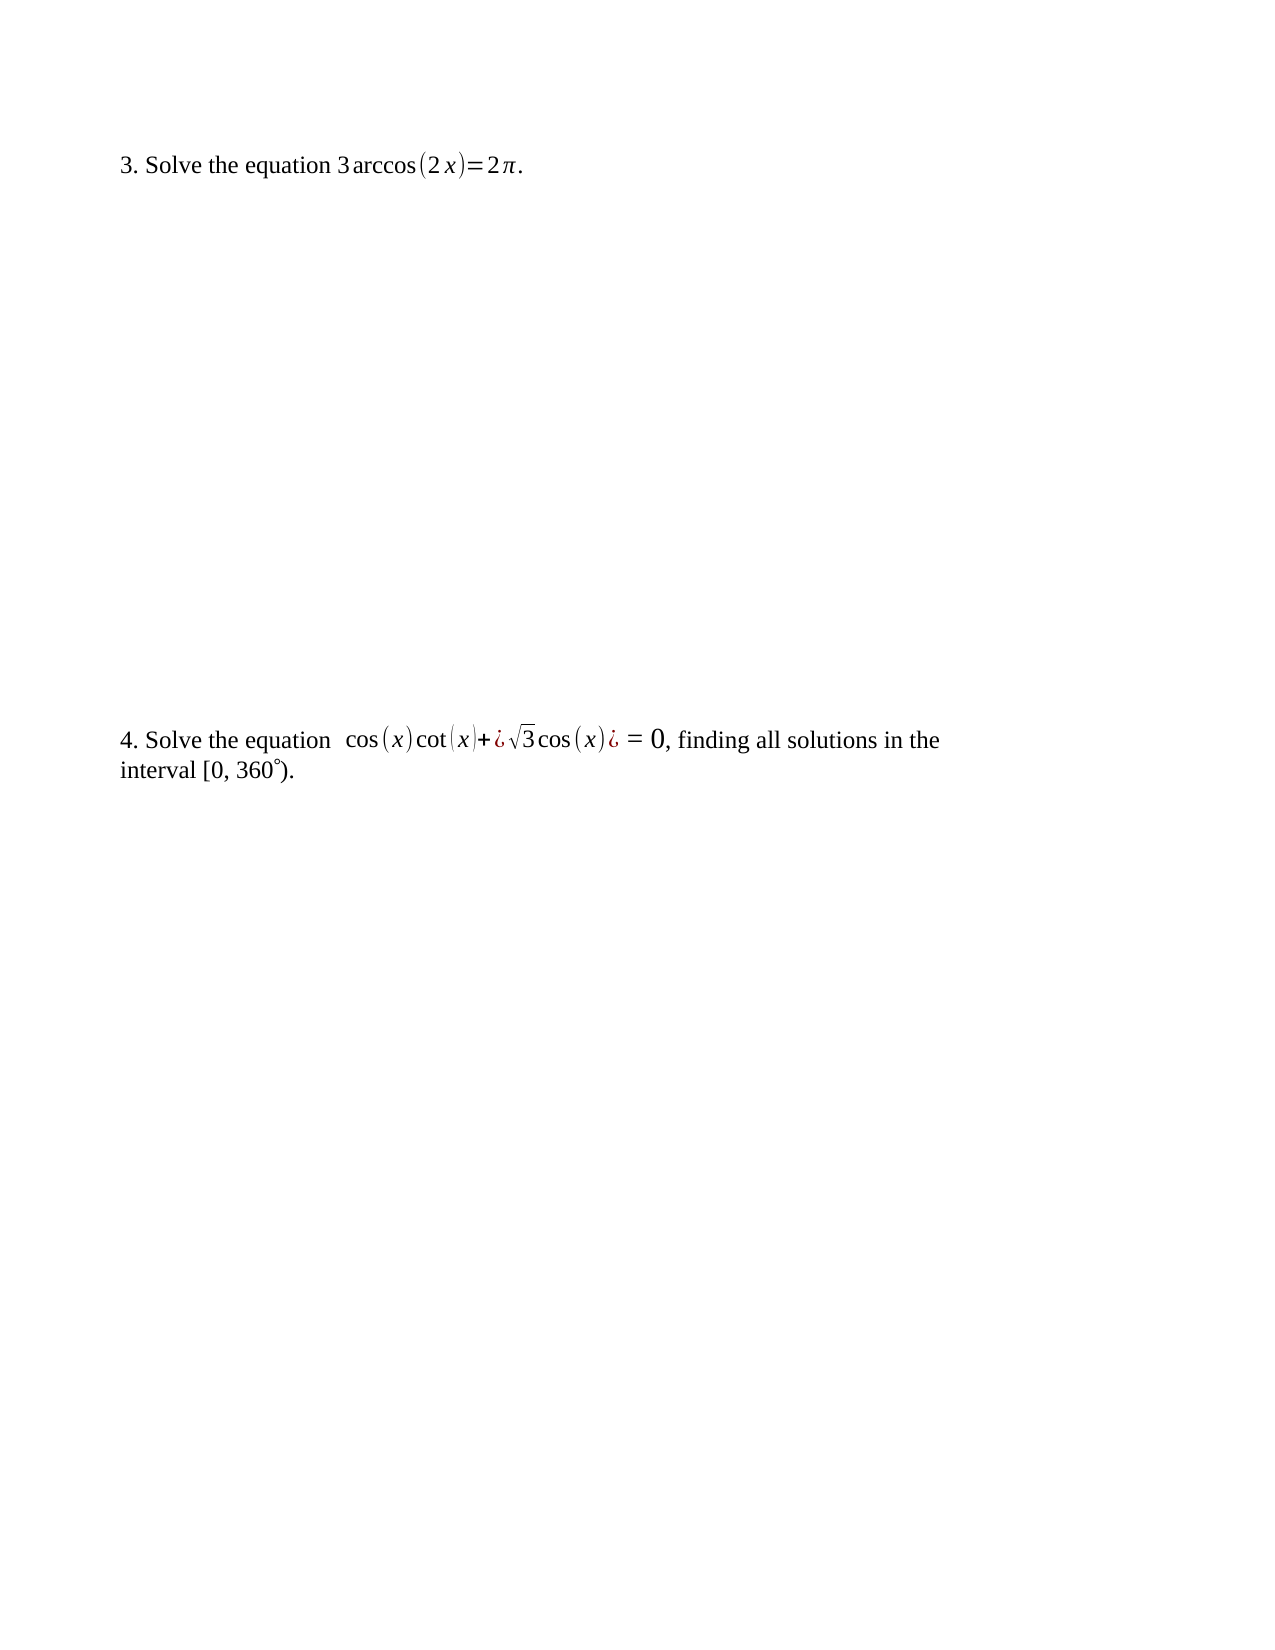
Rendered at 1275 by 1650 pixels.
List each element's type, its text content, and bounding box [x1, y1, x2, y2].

text 4. Solve the equation = 0, finding all solutions in the [120, 722, 1155, 755]
text 3. Solve the equation . [120, 150, 1155, 180]
text interval [0, 360). [120, 755, 1155, 784]
